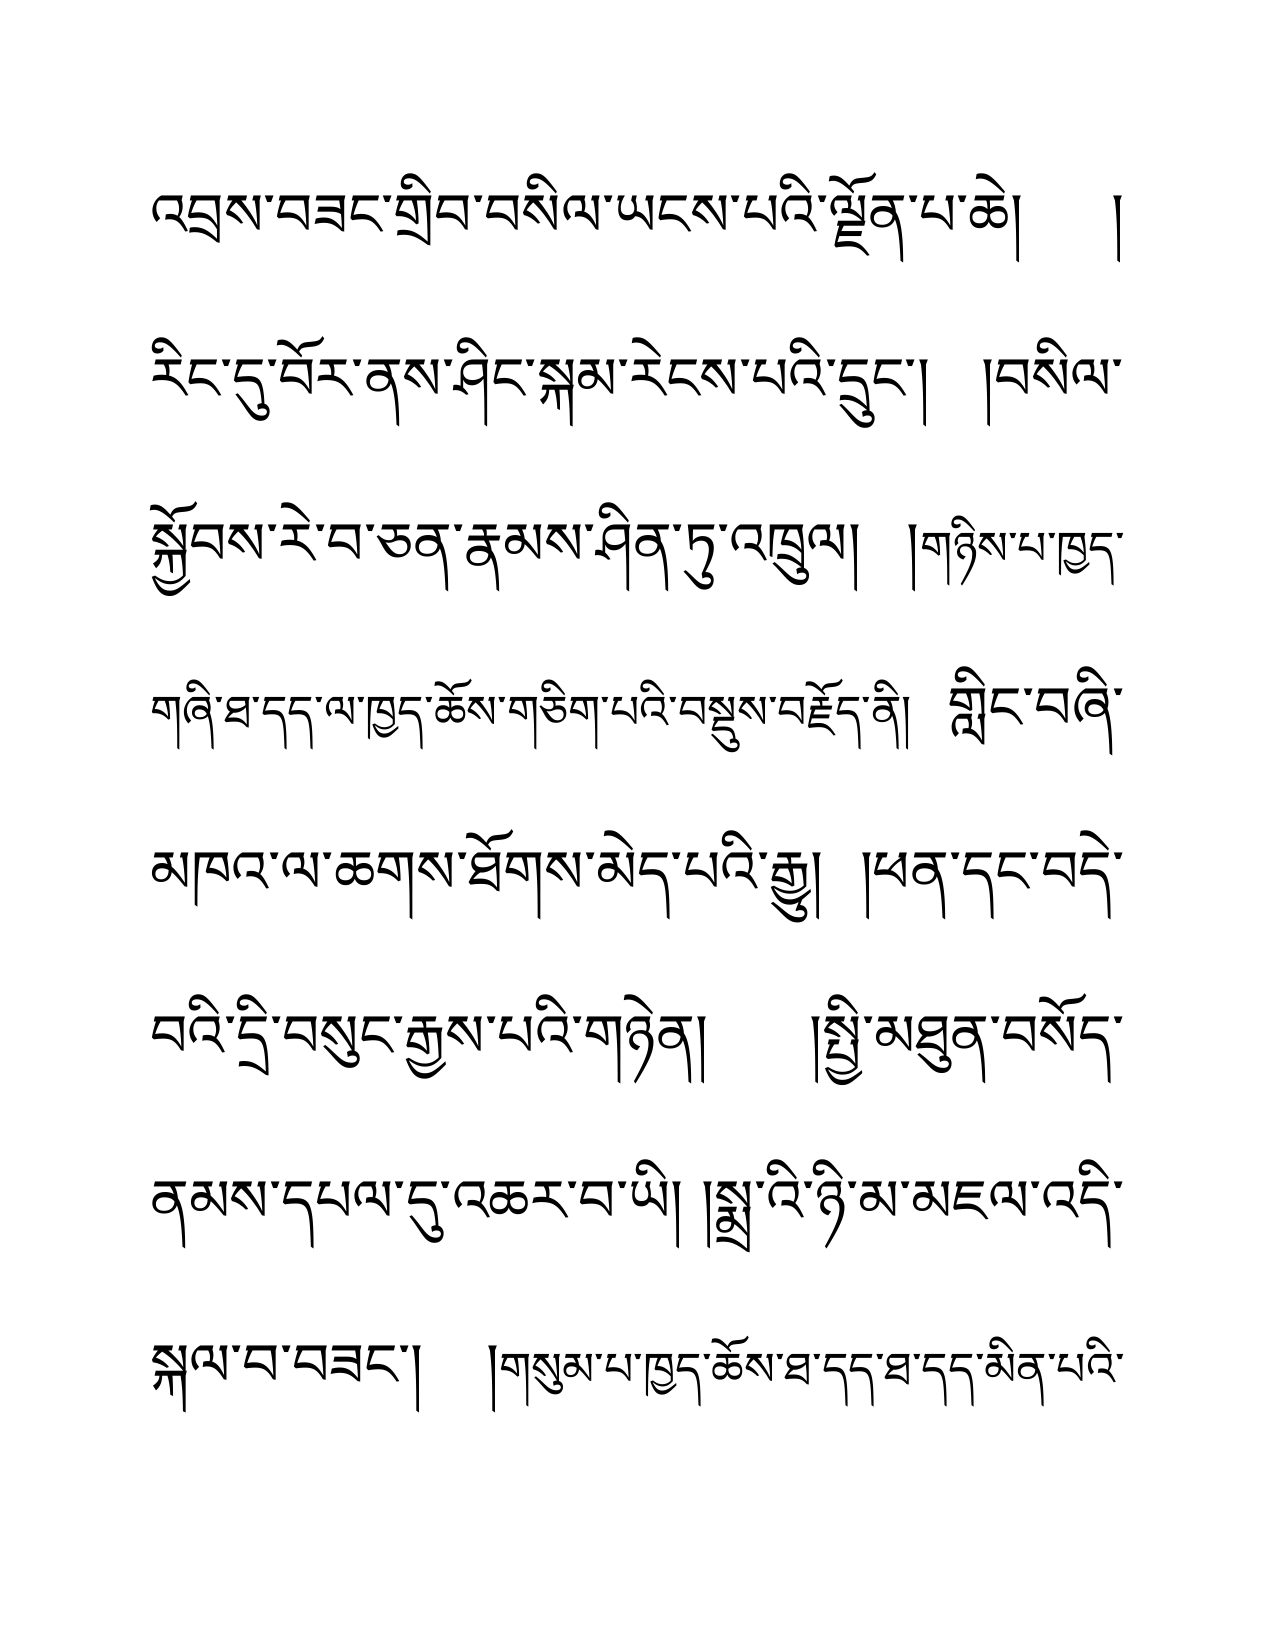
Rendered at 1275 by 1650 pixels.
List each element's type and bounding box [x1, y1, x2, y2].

text [150, 150, 1125, 1464]
